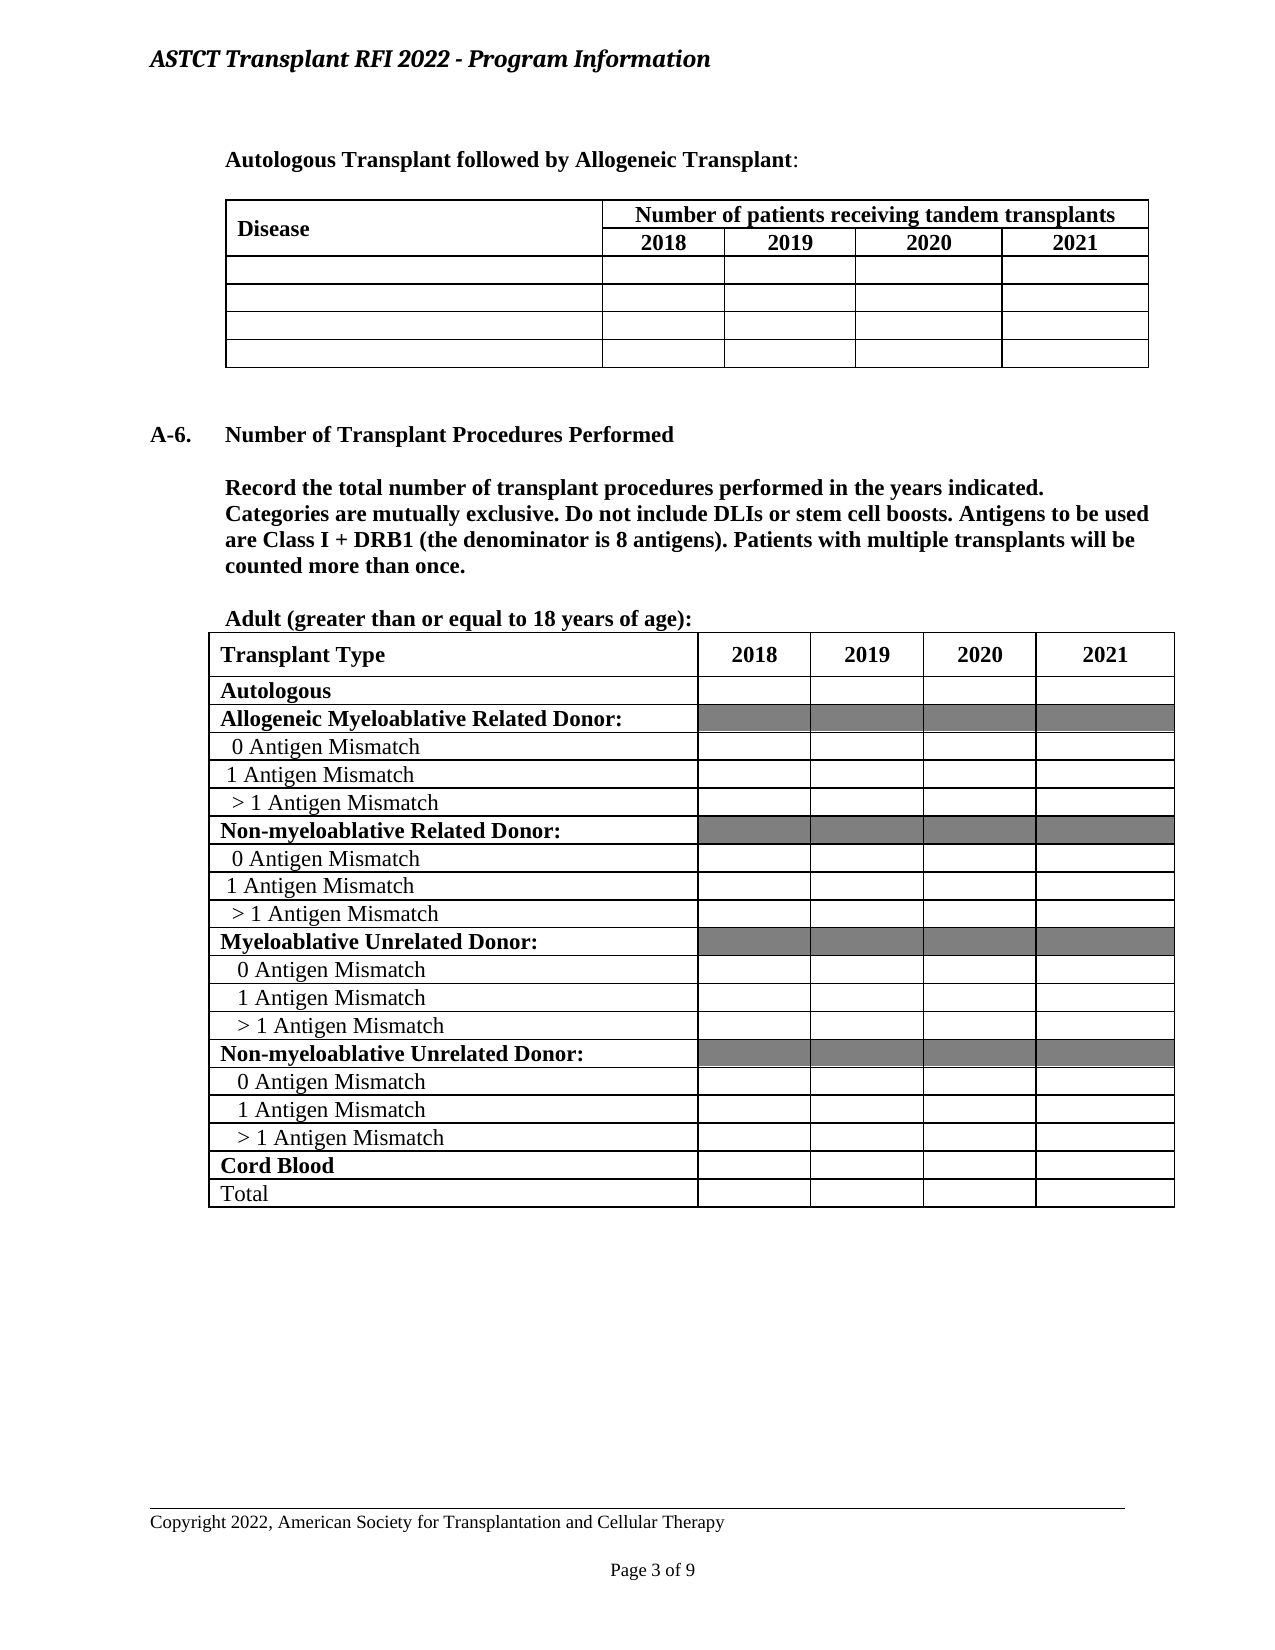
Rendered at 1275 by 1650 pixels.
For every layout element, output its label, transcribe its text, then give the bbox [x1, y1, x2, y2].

table_cell Non-myeloablative Related Donor: [210, 817, 697, 843]
text A-6. Number of Transplant Procedures Performed [150, 421, 1155, 447]
table_cell [811, 761, 923, 787]
table_cell [1037, 1012, 1174, 1038]
table_cell [856, 257, 1001, 283]
table_cell [699, 761, 810, 787]
table_cell [603, 340, 724, 367]
table_cell [1037, 677, 1174, 703]
table_cell [856, 285, 1001, 311]
table_cell [227, 340, 602, 367]
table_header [603, 201, 1148, 227]
table_cell [811, 1124, 923, 1150]
table_cell [1037, 1068, 1174, 1094]
table_cell 1 Antigen Mismatch [210, 761, 697, 787]
table_cell [811, 873, 923, 899]
table_cell [699, 1124, 810, 1150]
table_cell [924, 817, 1035, 843]
table_cell [811, 789, 923, 815]
table_cell [699, 956, 810, 983]
table_cell [699, 1040, 810, 1066]
table_cell [924, 705, 1035, 731]
table_cell [924, 789, 1035, 815]
table_cell [811, 1012, 923, 1038]
table_cell Cord Blood [210, 1152, 697, 1178]
table_cell [811, 901, 923, 927]
text Record the total number of transplant procedures performed in the years indicated. Categories are mutually exclusive. Do not include DLIs or stem cell boosts. Antigens to be used are Class I + DRB1 (the denominator is 8 antigens). Patients with multiple transplants will be counted more than once. [225, 473, 1155, 579]
table_cell [924, 1096, 1035, 1122]
table_cell [811, 1096, 923, 1122]
table_cell Myeloablative Unrelated Donor: [210, 928, 697, 955]
table_cell 2020 [856, 229, 1001, 255]
table_cell [924, 845, 1035, 871]
table_cell [811, 928, 923, 955]
table_cell [924, 901, 1035, 927]
table_cell [1037, 1180, 1174, 1206]
table_cell [924, 1040, 1035, 1066]
table_cell [699, 845, 810, 871]
table_cell > 1 Antigen Mismatch [210, 901, 697, 927]
table_cell [924, 873, 1035, 899]
table_cell [924, 733, 1035, 759]
table_cell [924, 1012, 1035, 1038]
table_cell [924, 1180, 1035, 1206]
table_cell [1037, 845, 1174, 871]
table_cell [699, 733, 810, 759]
table_cell [603, 257, 724, 283]
table_cell [1037, 1096, 1174, 1122]
table_cell [1037, 1152, 1174, 1178]
table_cell [1037, 956, 1174, 983]
table_cell [811, 677, 923, 703]
table_cell [924, 1124, 1035, 1150]
table_cell [699, 677, 810, 703]
table_cell [699, 1068, 810, 1094]
table_cell [1003, 285, 1148, 311]
table_cell Total [210, 1180, 697, 1206]
table_cell [811, 733, 923, 759]
table_header 2020 [924, 633, 1035, 676]
table_cell [603, 285, 724, 311]
table_cell [699, 817, 810, 843]
table_cell [856, 312, 1001, 339]
table_cell [811, 956, 923, 983]
table_cell [811, 817, 923, 843]
table_cell [699, 789, 810, 815]
table_cell [699, 1152, 810, 1178]
table_cell 2021 [1003, 229, 1148, 255]
table_cell [924, 984, 1035, 1011]
table_cell 0 Antigen Mismatch [210, 845, 697, 871]
table_header 2021 [1037, 633, 1174, 676]
table_cell [924, 1152, 1035, 1178]
table_cell [1037, 789, 1174, 815]
table_cell 0 Antigen Mismatch [210, 733, 697, 759]
table_header Disease [227, 201, 602, 255]
table_cell [699, 901, 810, 927]
table_cell [811, 984, 923, 1011]
table_cell [227, 312, 602, 339]
table_cell > 1 Antigen Mismatch [210, 1124, 697, 1150]
table_cell [924, 928, 1035, 955]
table_cell [1037, 1040, 1174, 1066]
table_cell [699, 1012, 810, 1038]
table_cell [699, 705, 810, 731]
table_cell [1037, 705, 1174, 731]
text Adult (greater than or equal to 18 years of age): [150, 605, 1155, 632]
table_cell [1003, 312, 1148, 339]
table_cell [227, 285, 602, 311]
table_cell [1037, 873, 1174, 899]
table_cell [725, 312, 855, 339]
table_cell [924, 1068, 1035, 1094]
table_cell 1 Antigen Mismatch [210, 984, 697, 1011]
table_cell [811, 1152, 923, 1178]
table_cell Allogeneic Myeloablative Related Donor: [210, 705, 697, 731]
table_cell [811, 1040, 923, 1066]
table_cell [1003, 340, 1148, 367]
table_cell [1037, 817, 1174, 843]
table_cell [811, 845, 923, 871]
table_cell [1037, 761, 1174, 787]
table_cell 0 Antigen Mismatch [210, 956, 697, 983]
table_cell > 1 Antigen Mismatch [210, 789, 697, 815]
table_cell [924, 761, 1035, 787]
table_cell [725, 257, 855, 283]
table_cell [811, 1180, 923, 1206]
table_cell [699, 928, 810, 955]
table_header 2018 [699, 633, 810, 676]
table_cell [811, 1068, 923, 1094]
table_cell [603, 312, 724, 339]
table_cell [227, 257, 602, 283]
table_cell [699, 1096, 810, 1122]
table_cell Non-myeloablative Unrelated Donor: [210, 1040, 697, 1066]
table_cell [1037, 1124, 1174, 1150]
table_cell [1037, 928, 1174, 955]
table_cell 1 Antigen Mismatch [210, 1096, 697, 1122]
table_cell [811, 705, 923, 731]
text Autologous Transplant followed by Allogeneic Transplant: [150, 146, 1155, 173]
table_cell [699, 984, 810, 1011]
table_cell [699, 1180, 810, 1206]
table_cell [725, 340, 855, 367]
table_cell [1037, 901, 1174, 927]
table_header Transplant Type [210, 633, 697, 676]
table_cell 2018 [603, 229, 724, 255]
table_cell [924, 677, 1035, 703]
table_cell [699, 873, 810, 899]
table_cell 2019 [725, 229, 855, 255]
table_cell [856, 340, 1001, 367]
table_cell 1 Antigen Mismatch [210, 873, 697, 899]
table_cell Autologous [210, 677, 697, 703]
table_cell 0 Antigen Mismatch [210, 1068, 697, 1094]
table_cell [1003, 257, 1148, 283]
table_cell > 1 Antigen Mismatch [210, 1012, 697, 1038]
table_cell [1037, 984, 1174, 1011]
table_cell [725, 285, 855, 311]
table_header 2019 [811, 633, 923, 676]
table_cell [924, 956, 1035, 983]
table_cell [1037, 733, 1174, 759]
